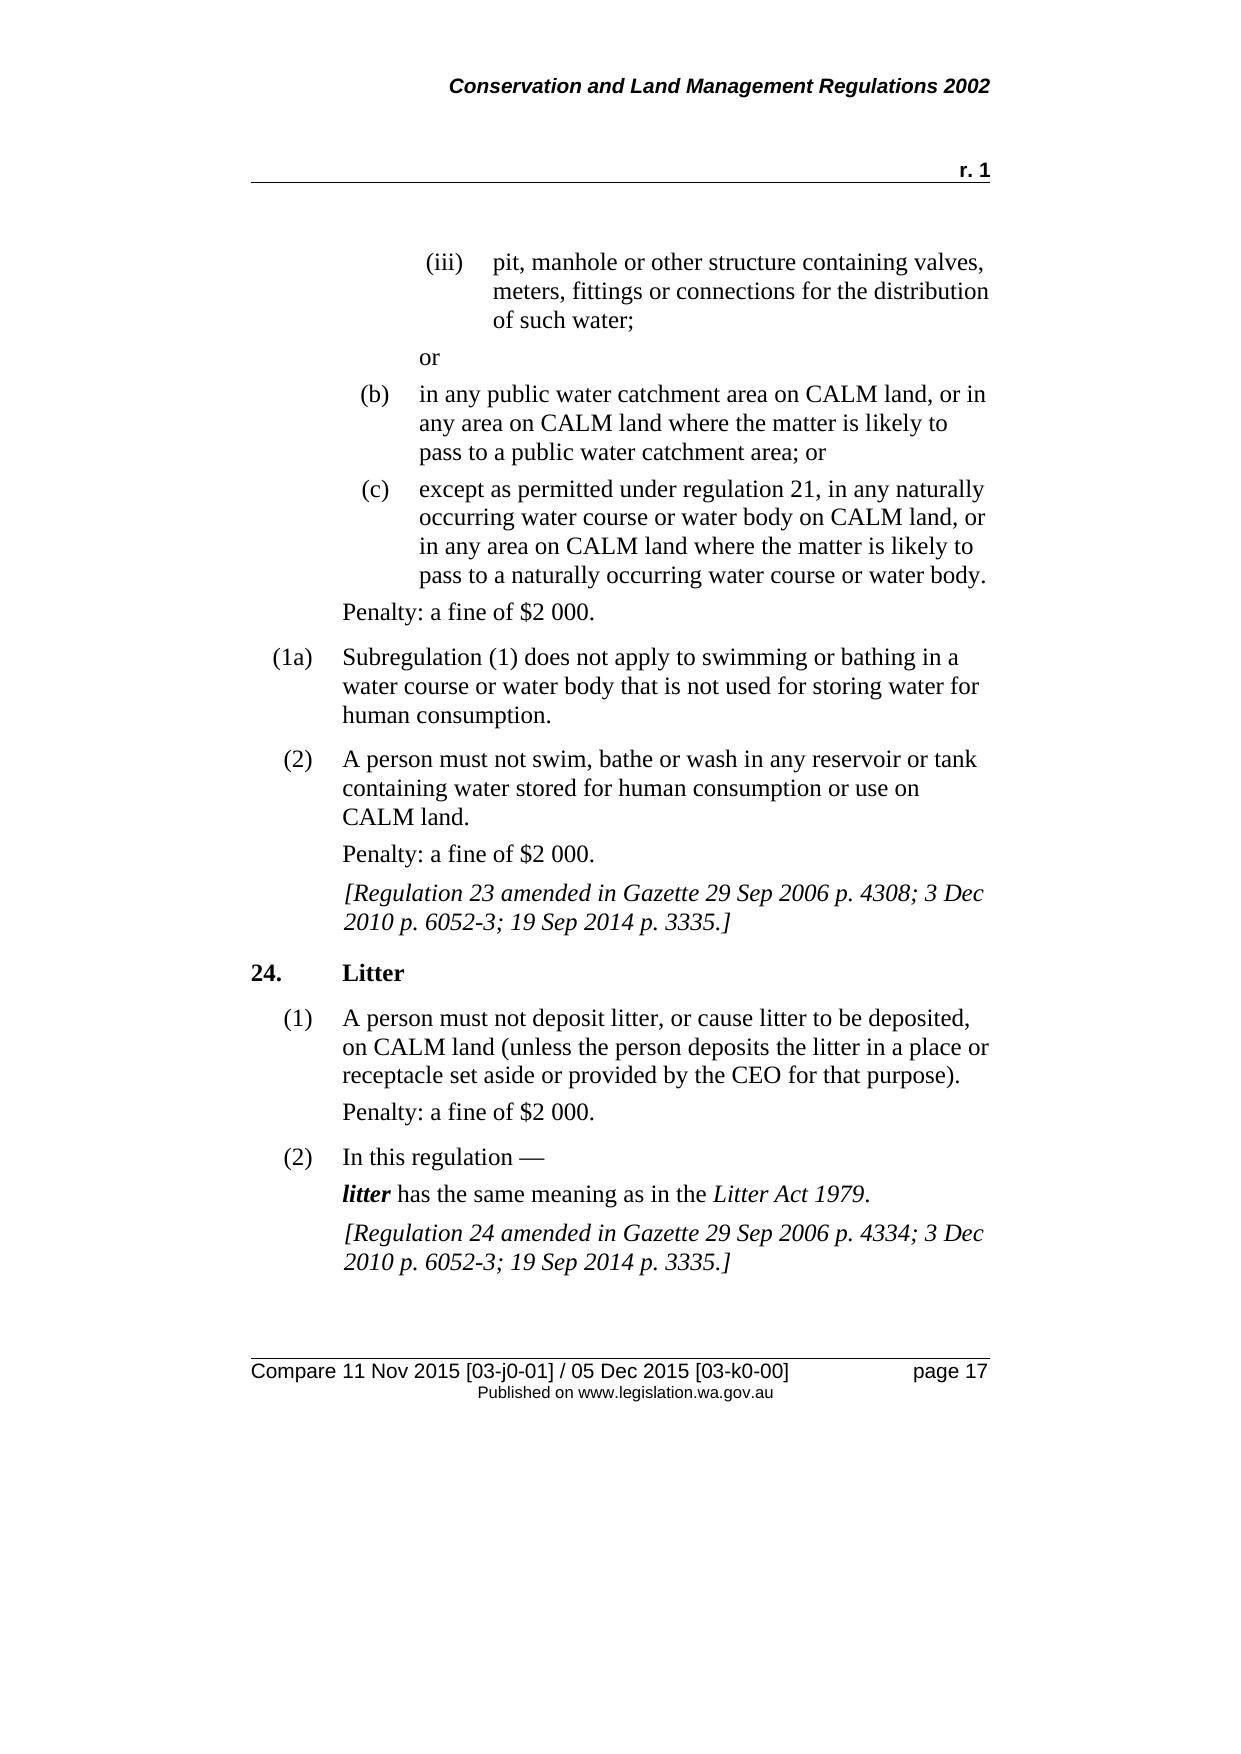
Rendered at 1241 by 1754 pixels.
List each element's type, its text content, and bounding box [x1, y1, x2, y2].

text Penalty: a fine of $2 000. [251, 597, 990, 626]
text Penalty: a fine of $2 000. [251, 1097, 990, 1126]
text [Regulation 24 amended in Gazette 29 Sep 2006 p. 4334; 3 Dec 2010 p. 6052-3; 19 Sep 2014 p. 3335.] [251, 1218, 990, 1276]
subtitle 24. Litter [251, 958, 990, 987]
text (c) except as permitted under regulation 21, in any naturally occurring water course or water body on CALM land, or in any area on CALM land where the matter is likely to pass to a naturally occurring water course or water body. [251, 474, 990, 589]
text (2) A person must not swim, bathe or wash in any reservoir or tank containing water stored for human consumption or use on CALM land. [251, 744, 990, 831]
text (iii) pit, manhole or other structure containing valves, meters, fittings or connections for the distribution of such water; [251, 247, 990, 334]
text (2) In this regulation — [251, 1142, 990, 1171]
text litter has the same meaning as in the Litter Act 1979. [251, 1179, 990, 1208]
text (b) in any public water catchment area on CALM land, or in any area on CALM land where the matter is likely to pass to a public water catchment area; or [251, 379, 990, 465]
text (1) A person must not deposit litter, or cause litter to be deposited, on CALM land (unless the person deposits the litter in a place or receptacle set aside or provided by the CEO for that purpose). [251, 1003, 990, 1089]
text [Regulation 23 amended in Gazette 29 Sep 2006 p. 4308; 3 Dec 2010 p. 6052-3; 19 Sep 2014 p. 3335.] [251, 878, 990, 936]
text or [251, 342, 990, 371]
text (1a) Subregulation (1) does not apply to swimming or bathing in a water course or water body that is not used for storing water for human consumption. [251, 642, 990, 729]
text Penalty: a fine of $2 000. [251, 839, 990, 868]
